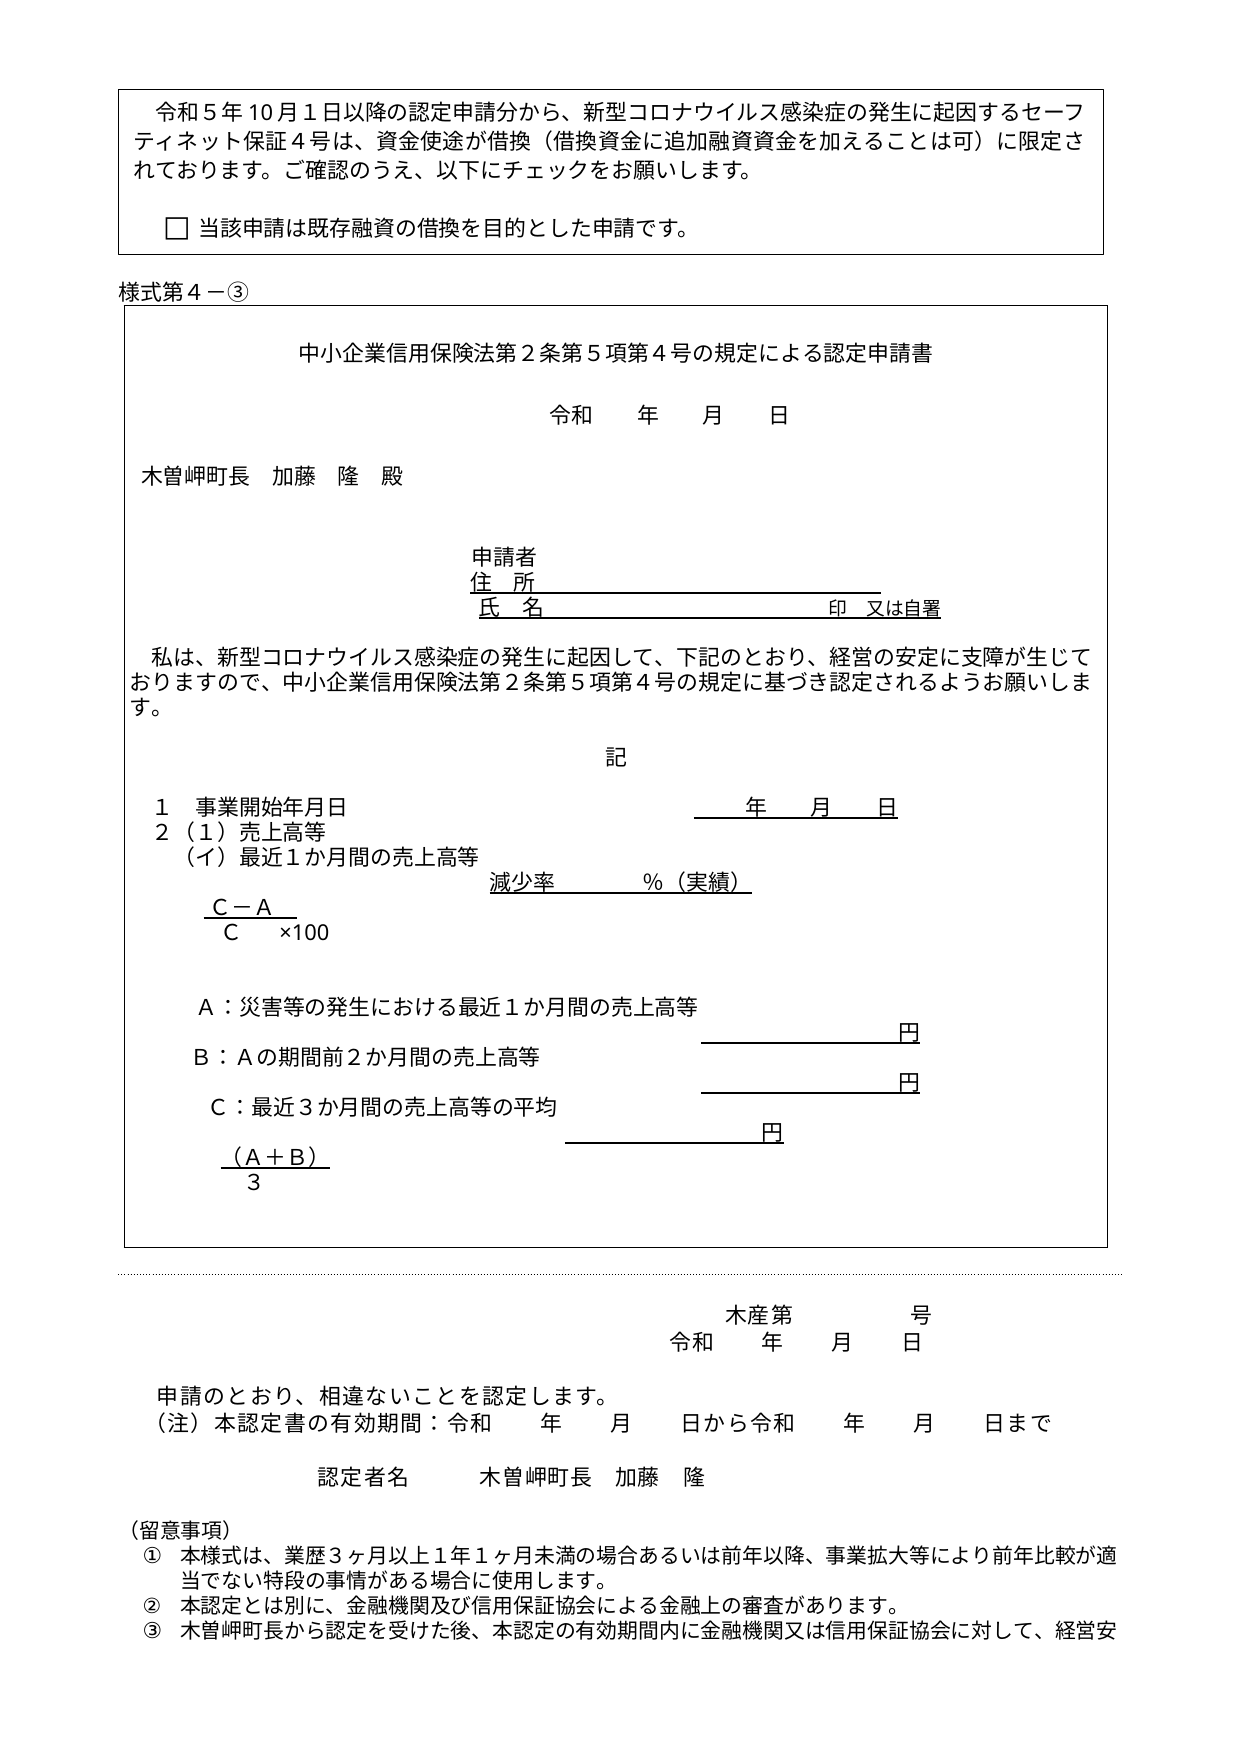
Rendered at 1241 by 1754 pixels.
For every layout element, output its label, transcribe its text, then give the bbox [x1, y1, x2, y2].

list 本認定とは別に、金融機関及び信用保証協会による金融上の審査があります。 [142, 1593, 1122, 1618]
table_header 中小企業信用保険法第２条第５項第４号の規定による認定申請書 令和 年 月 日 木曽岬町長 加藤 隆 殿 申請者 住 所 氏 名 印 又は自署 私は、新型コロナウイルス感染症の発生に起因して、下記のとおり、経営の安定に支障が生じておりますので、中小企業信用保険法第２条第５項第４号の規定に基づき認定されるようお願いします。 記 １ 事業開始年月日 年 月 日 ２（１）売上高等 （イ）最近１か月間の売上高等 減少率 ％（実績） Ｃ－Ａ Ｃ ×100 Ａ：災害等の発生における最近１か月間の売上高等 円 Ｂ：Ａの期間前２か月間の売上高等 円 Ｃ：最近３か月間の売上高等の平均 円 （Ａ＋Ｂ） ３ [125, 306, 1107, 1247]
text 様式第４－③ [118, 278, 1122, 305]
text 申請のとおり、相違ないことを認定します。 [118, 1383, 1122, 1410]
list 本様式は、業歴３ヶ月以上１年１ヶ月未満の場合あるいは前年以降、事業拡大等により前年比較が適当でない特段の事情がある場合に使用します。 [142, 1543, 1122, 1593]
text 木産第 号 [118, 1301, 1122, 1328]
text （注）本認定書の有効期間：令和 年 月 日から令和 年 月 日まで [118, 1410, 1122, 1437]
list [142, 1618, 1122, 1643]
text 認定者名 木曽岬町長 加藤 隆 [118, 1464, 1122, 1491]
text 令和 年 月 日 [118, 1328, 1122, 1356]
text （留意事項） [118, 1518, 1122, 1543]
